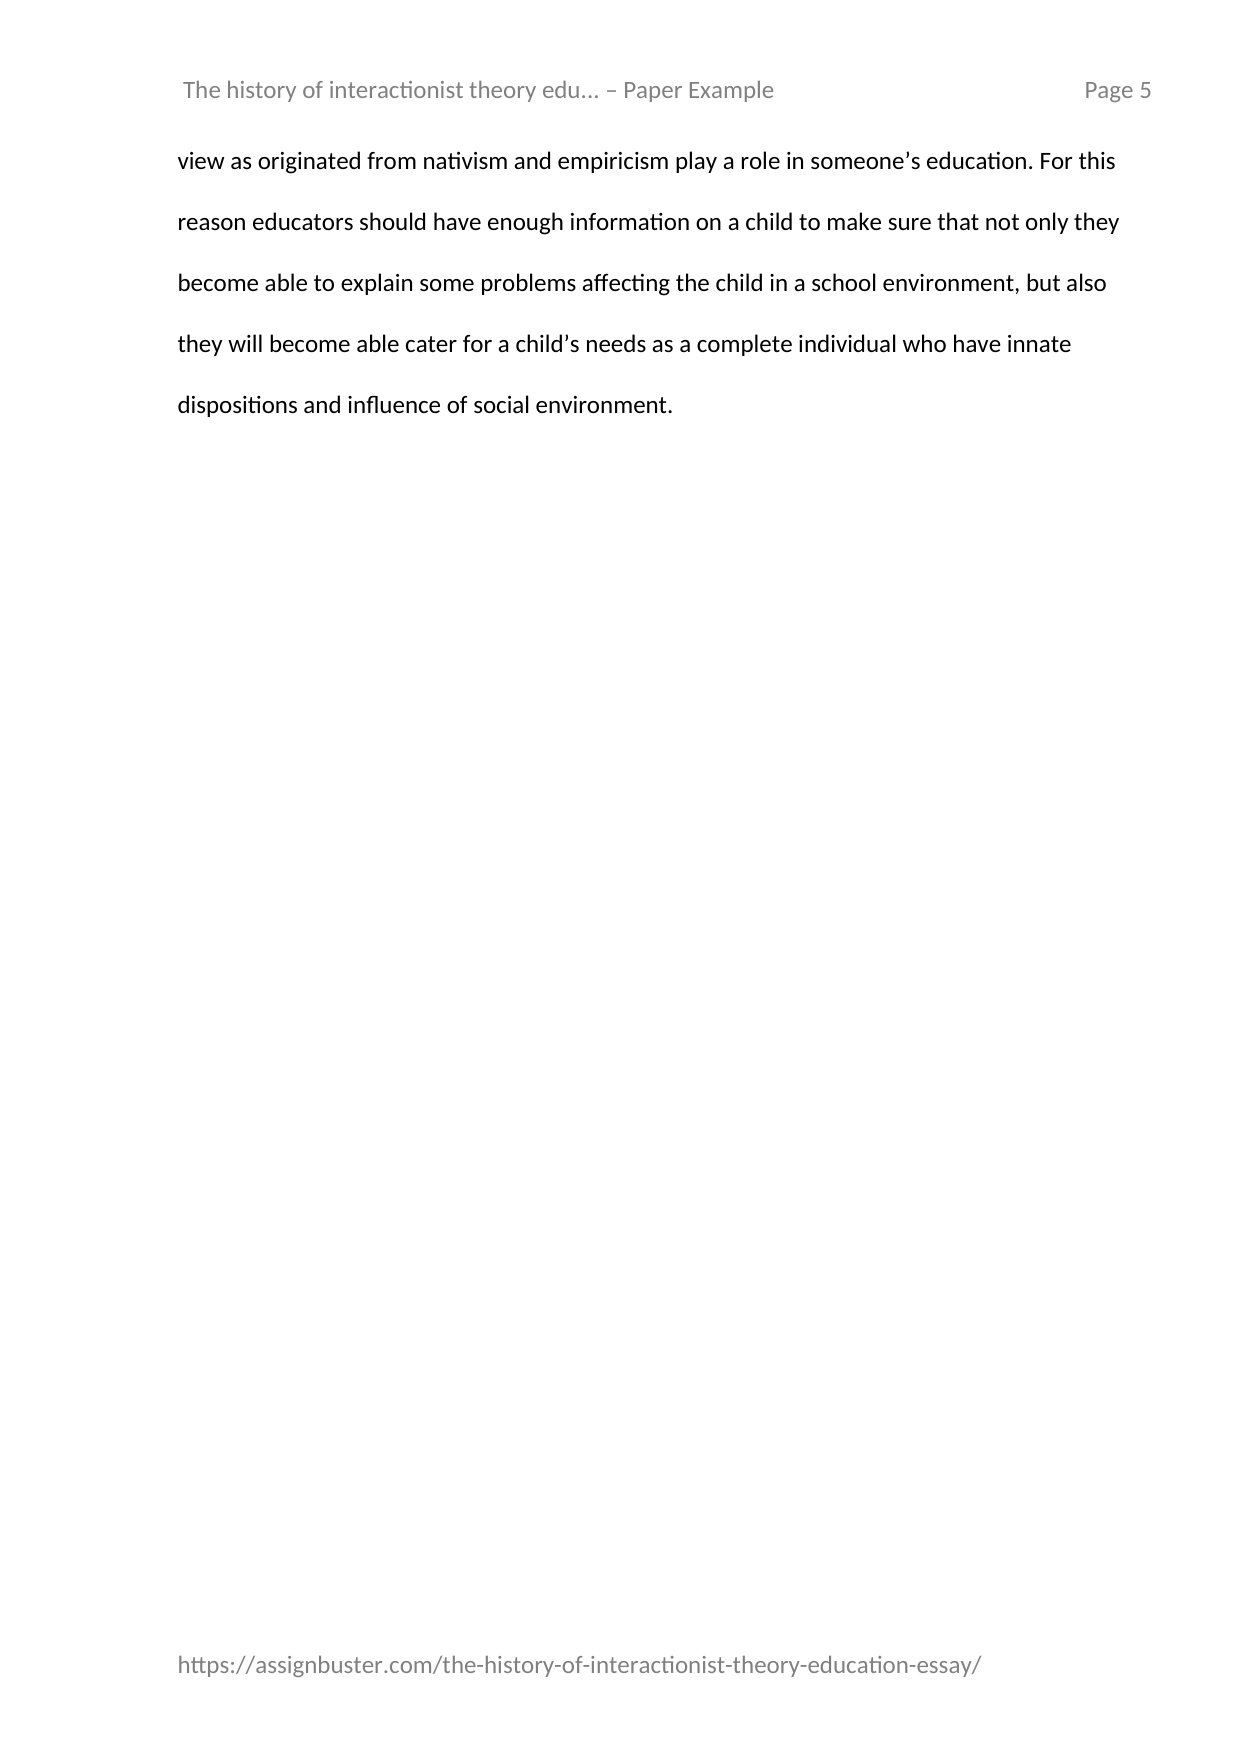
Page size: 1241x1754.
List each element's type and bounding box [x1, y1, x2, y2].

text [177, 145, 1152, 420]
